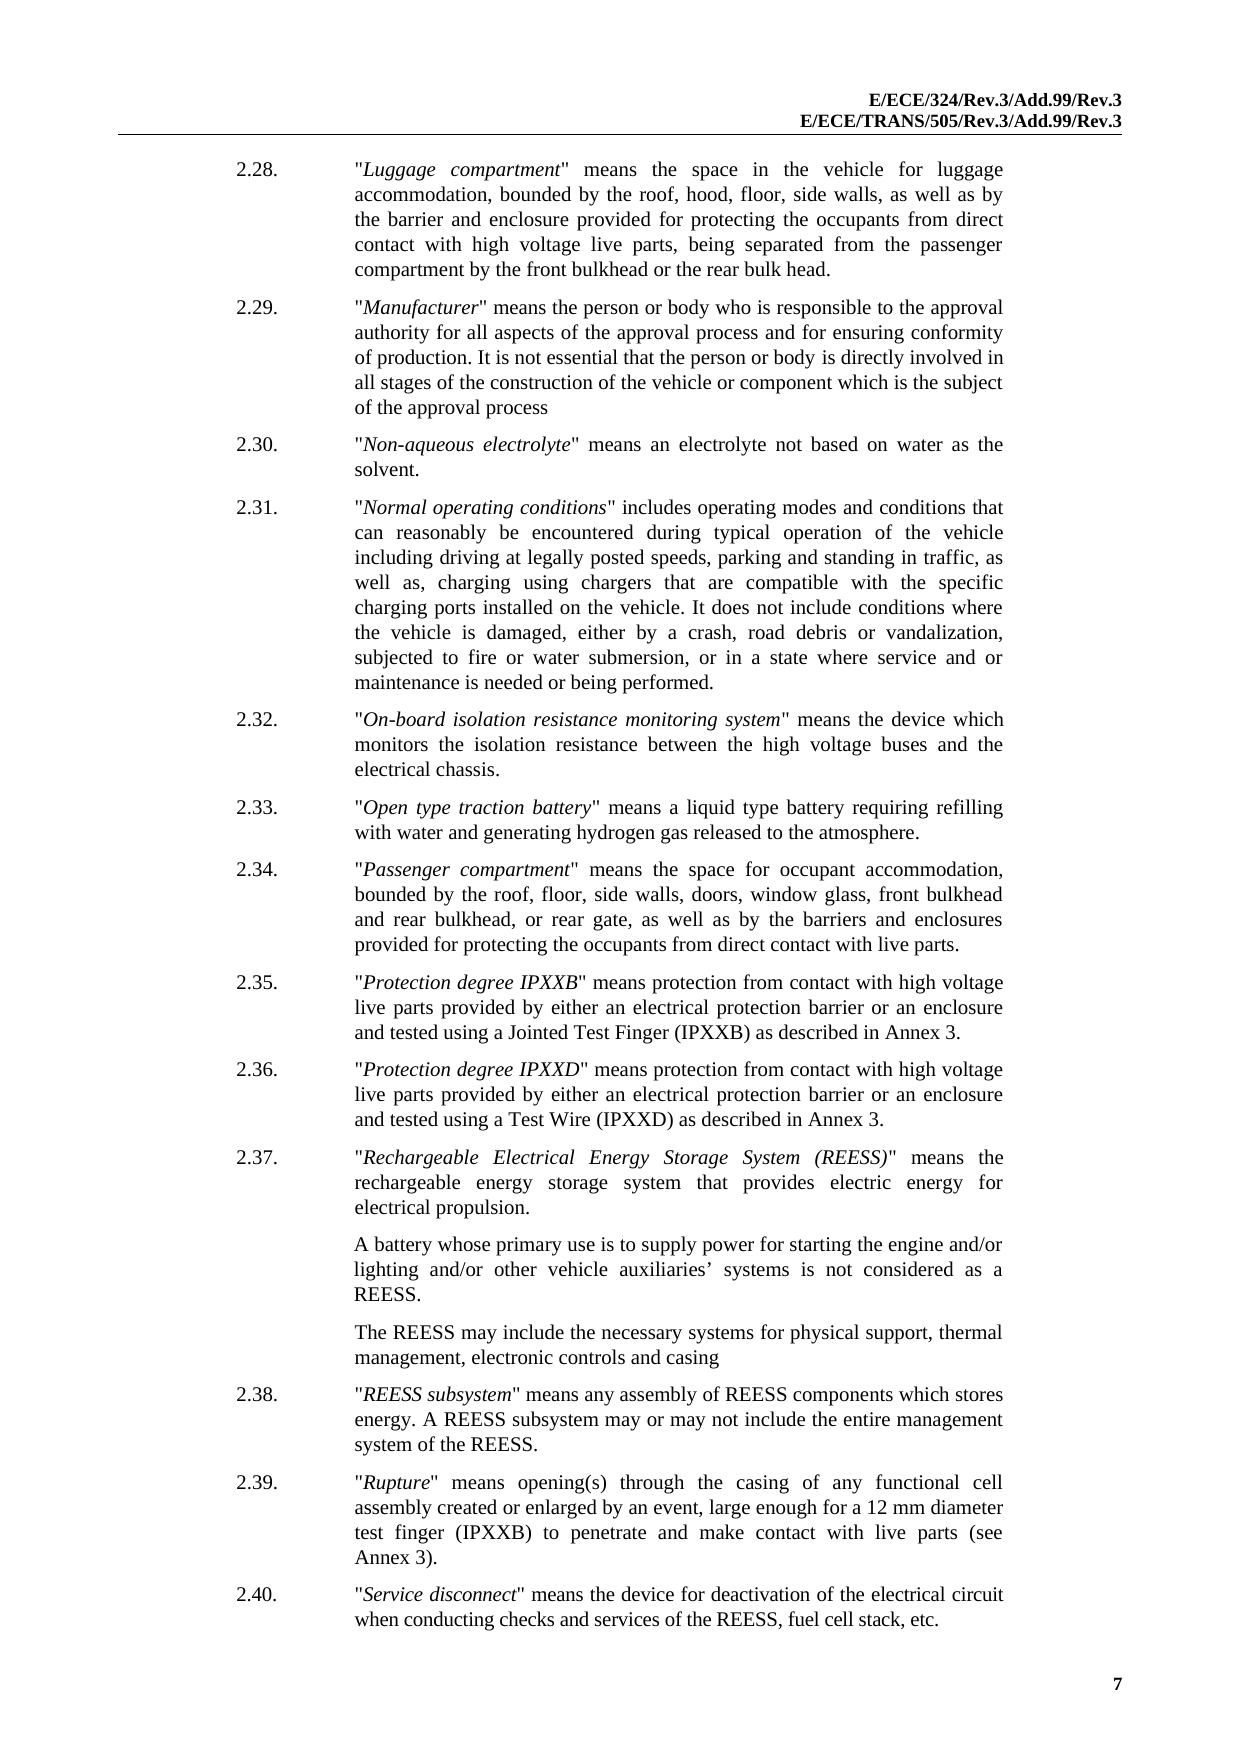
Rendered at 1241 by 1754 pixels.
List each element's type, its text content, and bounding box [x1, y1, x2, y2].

text 2.38. "REESS subsystem" means any assembly of REESS components which stores energy. A REESS subsystem may or may not include the entire management system of the REESS. [236, 1381, 1004, 1456]
text The REESS may include the necessary systems for physical support, thermal management, electronic controls and casing [236, 1319, 1004, 1369]
text 2.37. "Rechargeable Electrical Energy Storage System (REESS)" means the rechargeable energy storage system that provides electric energy for electrical propulsion. [236, 1144, 1004, 1219]
text 2.39. "Rupture" means opening(s) through the casing of any functional cell assembly created or enlarged by an event, large enough for a 12 mm diameter test finger (IPXXB) to penetrate and make contact with live parts (see Annex 3). [236, 1469, 1004, 1569]
text 2.31. "Normal operating conditions" includes operating modes and conditions that can reasonably be encountered during typical operation of the vehicle including driving at legally posted speeds, parking and standing in traffic, as well as, charging using chargers that are compatible with the specific charging ports installed on the vehicle. It does not include conditions where the vehicle is damaged, either by a crash, road debris or vandalization, subjected to fire or water submersion, or in a state where service and or maintenance is needed or being performed. [236, 494, 1004, 694]
text 2.33. "Open type traction battery" means a liquid type battery requiring refilling with water and generating hydrogen gas released to the atmosphere. [236, 794, 1004, 844]
text A battery whose primary use is to supply power for starting the engine and/or lighting and/or other vehicle auxiliaries’ systems is not considered as a REESS. [236, 1231, 1004, 1306]
text 2.36. "Protection degree IPXXD" means protection from contact with high voltage live parts provided by either an electrical protection barrier or an enclosure and tested using a Test Wire (IPXXD) as described in Annex 3. [236, 1056, 1004, 1131]
text 2.28. "Luggage compartment" means the space in the vehicle for luggage accommodation, bounded by the roof, hood, floor, side walls, as well as by the barrier and enclosure provided for protecting the occupants from direct contact with high voltage live parts, being separated from the passenger compartment by the front bulkhead or the rear bulk head. [236, 156, 1004, 281]
text 2.34. "Passenger compartment" means the space for occupant accommodation, bounded by the roof, floor, side walls, doors, window glass, front bulkhead and rear bulkhead, or rear gate, as well as by the barriers and enclosures provided for protecting the occupants from direct contact with live parts. [236, 856, 1004, 956]
text 2.29. "Manufacturer" means the person or body who is responsible to the approval authority for all aspects of the approval process and for ensuring conformity of production. It is not essential that the person or body is directly involved in all stages of the construction of the vehicle or component which is the subject of the approval process [236, 294, 1004, 419]
text 2.32. "On-board isolation resistance monitoring system" means the device which monitors the isolation resistance between the high voltage buses and the electrical chassis. [236, 706, 1004, 781]
text 2.40. "Service disconnect" means the device for deactivation of the electrical circuit when conducting checks and services of the REESS, fuel cell stack, etc. [236, 1581, 1004, 1631]
text 2.35. "Protection degree IPXXB" means protection from contact with high voltage live parts provided by either an electrical protection barrier or an enclosure and tested using a Jointed Test Finger (IPXXB) as described in Annex 3. [236, 969, 1004, 1044]
text 2.30. "Non-aqueous electrolyte" means an electrolyte not based on water as the solvent. [236, 431, 1004, 481]
